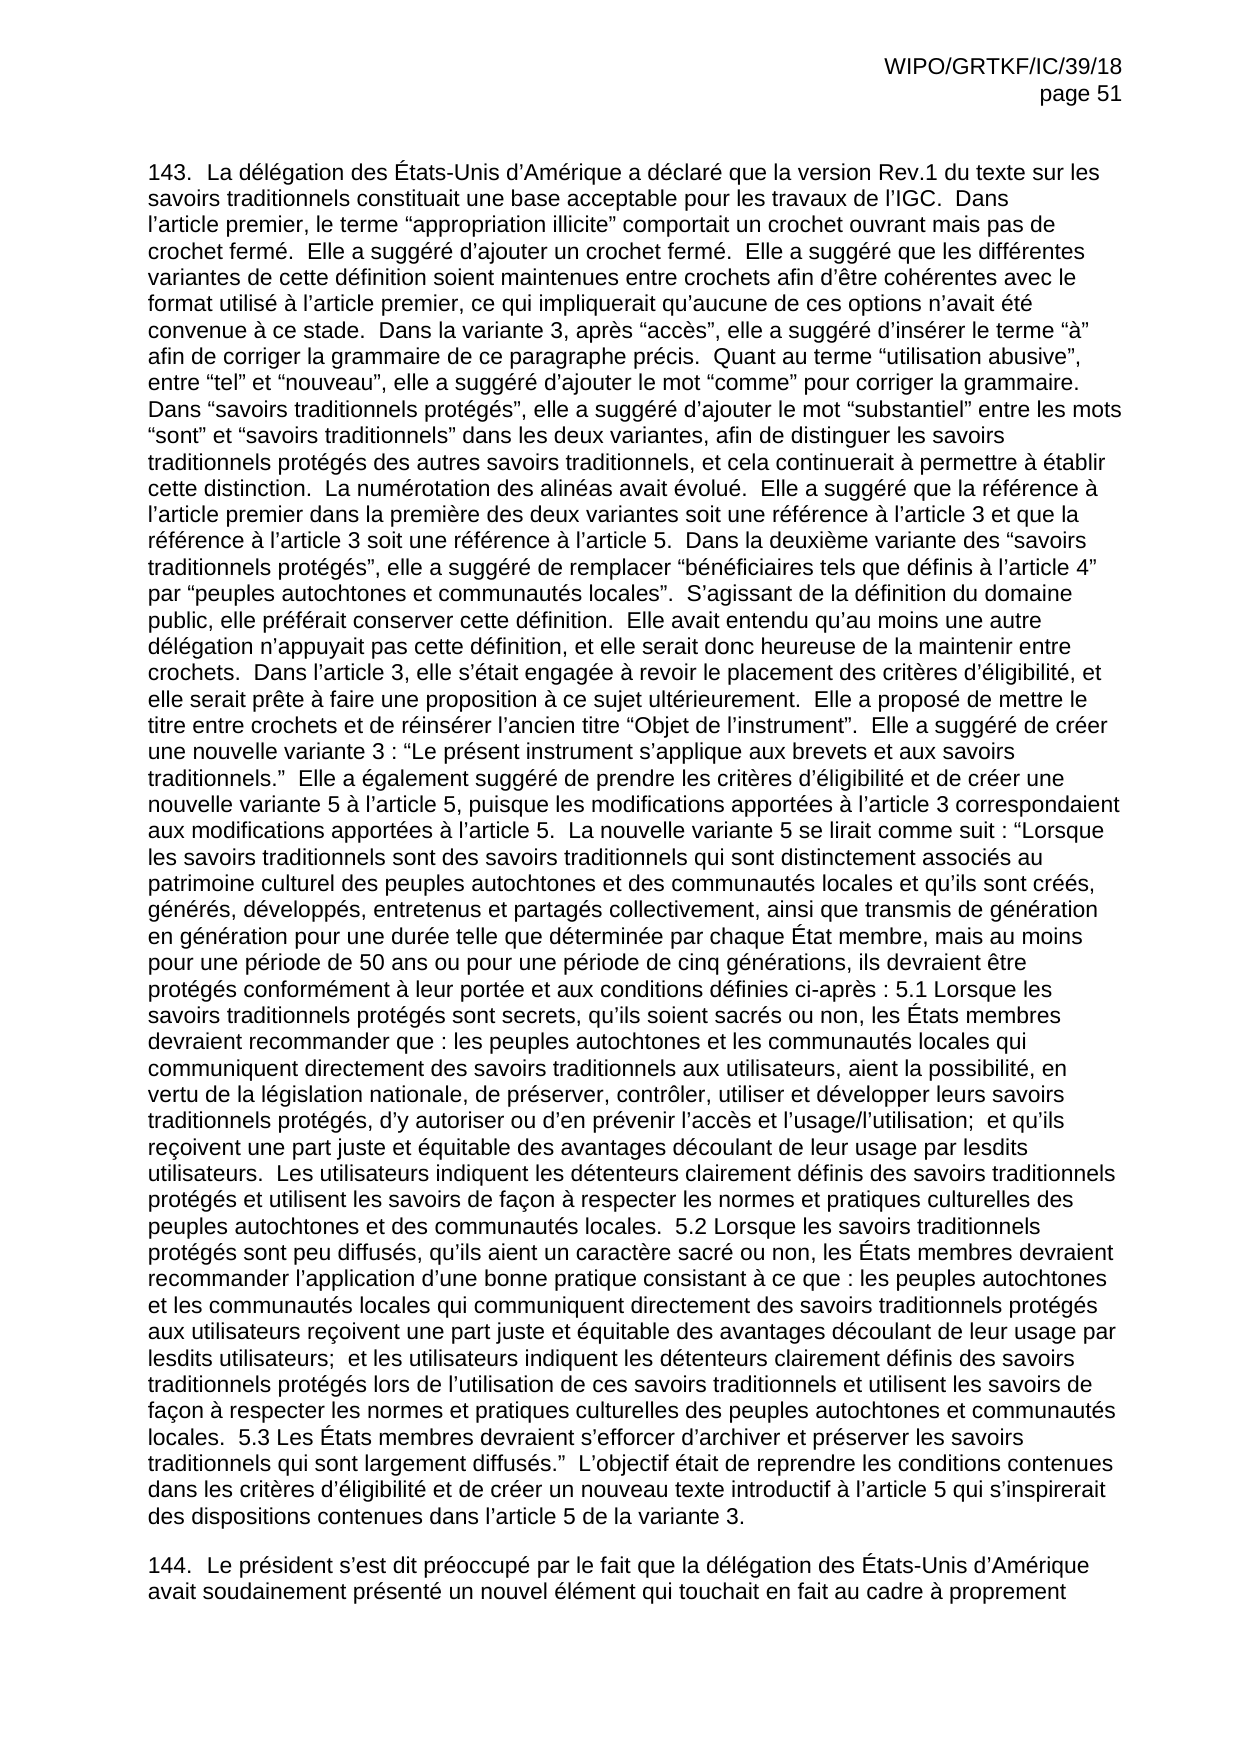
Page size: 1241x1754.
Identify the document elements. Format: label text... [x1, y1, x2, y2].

text La délégation des États-Unis d’Amérique a déclaré que la version Rev.1 du texte sur les savoirs traditionnels constituait une base acceptable pour les travaux de l’IGC. Dans l’article premier, le terme “appropriation illicite” comportait un crochet ouvrant mais pas de crochet fermé. Elle a suggéré d’ajouter un crochet fermé. Elle a suggéré que les différentes variantes de cette définition soient maintenues entre crochets afin d’être cohérentes avec le format utilisé à l’article premier, ce qui impliquerait qu’aucune de ces options n’avait été convenue à ce stade. Dans la variante 3, après “accès”, elle a suggéré d’insérer le terme “à” afin de corriger la grammaire de ce paragraphe précis. Quant au terme “utilisation abusive”, entre “tel” et “nouveau”, elle a suggéré d’ajouter le mot “comme” pour corriger la grammaire. Dans “savoirs traditionnels protégés”, elle a suggéré d’ajouter le mot “substantiel” entre les mots “sont” et “savoirs traditionnels” dans les deux variantes, afin de distinguer les savoirs traditionnels protégés des autres savoirs traditionnels, et cela continuerait à permettre à établir cette distinction. La numérotation des alinéas avait évolué. Elle a suggéré que la référence à l’article premier dans la première des deux variantes soit une référence à l’article 3 et que la référence à l’article 3 soit une référence à l’article 5. Dans la deuxième variante des “savoirs traditionnels protégés”, elle a suggéré de remplacer “bénéficiaires tels que définis à l’article 4” par “peuples autochtones et communautés locales”. S’agissant de la définition du domaine public, elle préférait conserver cette définition. Elle avait entendu qu’au moins une autre délégation n’appuyait pas cette définition, et elle serait donc heureuse de la maintenir entre crochets. Dans l’article 3, elle s’était engagée à revoir le placement des critères d’éligibilité, et elle serait prête à faire une proposition à ce sujet ultérieurement. Elle a proposé de mettre le titre entre crochets et de réinsérer l’ancien titre “Objet de l’instrument”. Elle a suggéré de créer une nouvelle variante 3 : “Le présent instrument s’applique aux brevets et aux savoirs traditionnels.” Elle a également suggéré de prendre les critères d’éligibilité et de créer une nouvelle variante 5 à l’article 5, puisque les modifications apportées à l’article 3 correspondaient aux modifications apportées à l’article 5. La nouvelle variante 5 se lirait comme suit : “Lorsque les savoirs traditionnels sont des savoirs traditionnels qui sont distinctement associés au patrimoine culturel des peuples autochtones et des communautés locales et qu’ils sont créés, générés, développés, entretenus et partagés collectivement, ainsi que transmis de génération en génération pour une durée telle que déterminée par chaque État membre, mais au moins pour une période de 50 ans ou pour une période de cinq générations, ils devraient être protégés conformément à leur portée et aux conditions définies ci-après : 5.1 Lorsque les savoirs traditionnels protégés sont secrets, qu’ils soient sacrés ou non, les États membres devraient recommander que : les peuples autochtones et les communautés locales qui communiquent directement des savoirs traditionnels aux utilisateurs, aient la possibilité, en vertu de la législation nationale, de préserver, contrôler, utiliser et développer leurs savoirs traditionnels protégés, d’y autoriser ou d’en prévenir l’accès et l’usage/l’utilisation; et qu’ils reçoivent une part juste et équitable des avantages découlant de leur usage par lesdits utilisateurs. Les utilisateurs indiquent les détenteurs clairement définis des savoirs traditionnels protégés et utilisent les savoirs de façon à respecter les normes et pratiques culturelles des peuples autochtones et des communautés locales. 5.2 Lorsque les savoirs traditionnels protégés sont peu diffusés, qu’ils aient un caractère sacré ou non, les États membres devraient recommander l’application d’une bonne pratique consistant à ce que : les peuples autochtones et les communautés locales qui communiquent directement des savoirs traditionnels protégés aux utilisateurs reçoivent une part juste et équitable des avantages découlant de leur usage par lesdits utilisateurs; et les utilisateurs indiquent les détenteurs clairement définis des savoirs traditionnels protégés lors de l’utilisation de ces savoirs traditionnels et utilisent les savoirs de façon à respecter les normes et pratiques culturelles des peuples autochtones et communautés locales. 5.3 Les États membres devraient s’efforcer d’archiver et préserver les savoirs traditionnels qui sont largement diffusés.” L’objectif était de reprendre les conditions contenues dans les critères d’éligibilité et de créer un nouveau texte introductif à l’article 5 qui s’inspirerait des dispositions contenues dans l’article 5 de la variante 3. [148, 158, 1122, 1529]
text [148, 1552, 1122, 1604]
